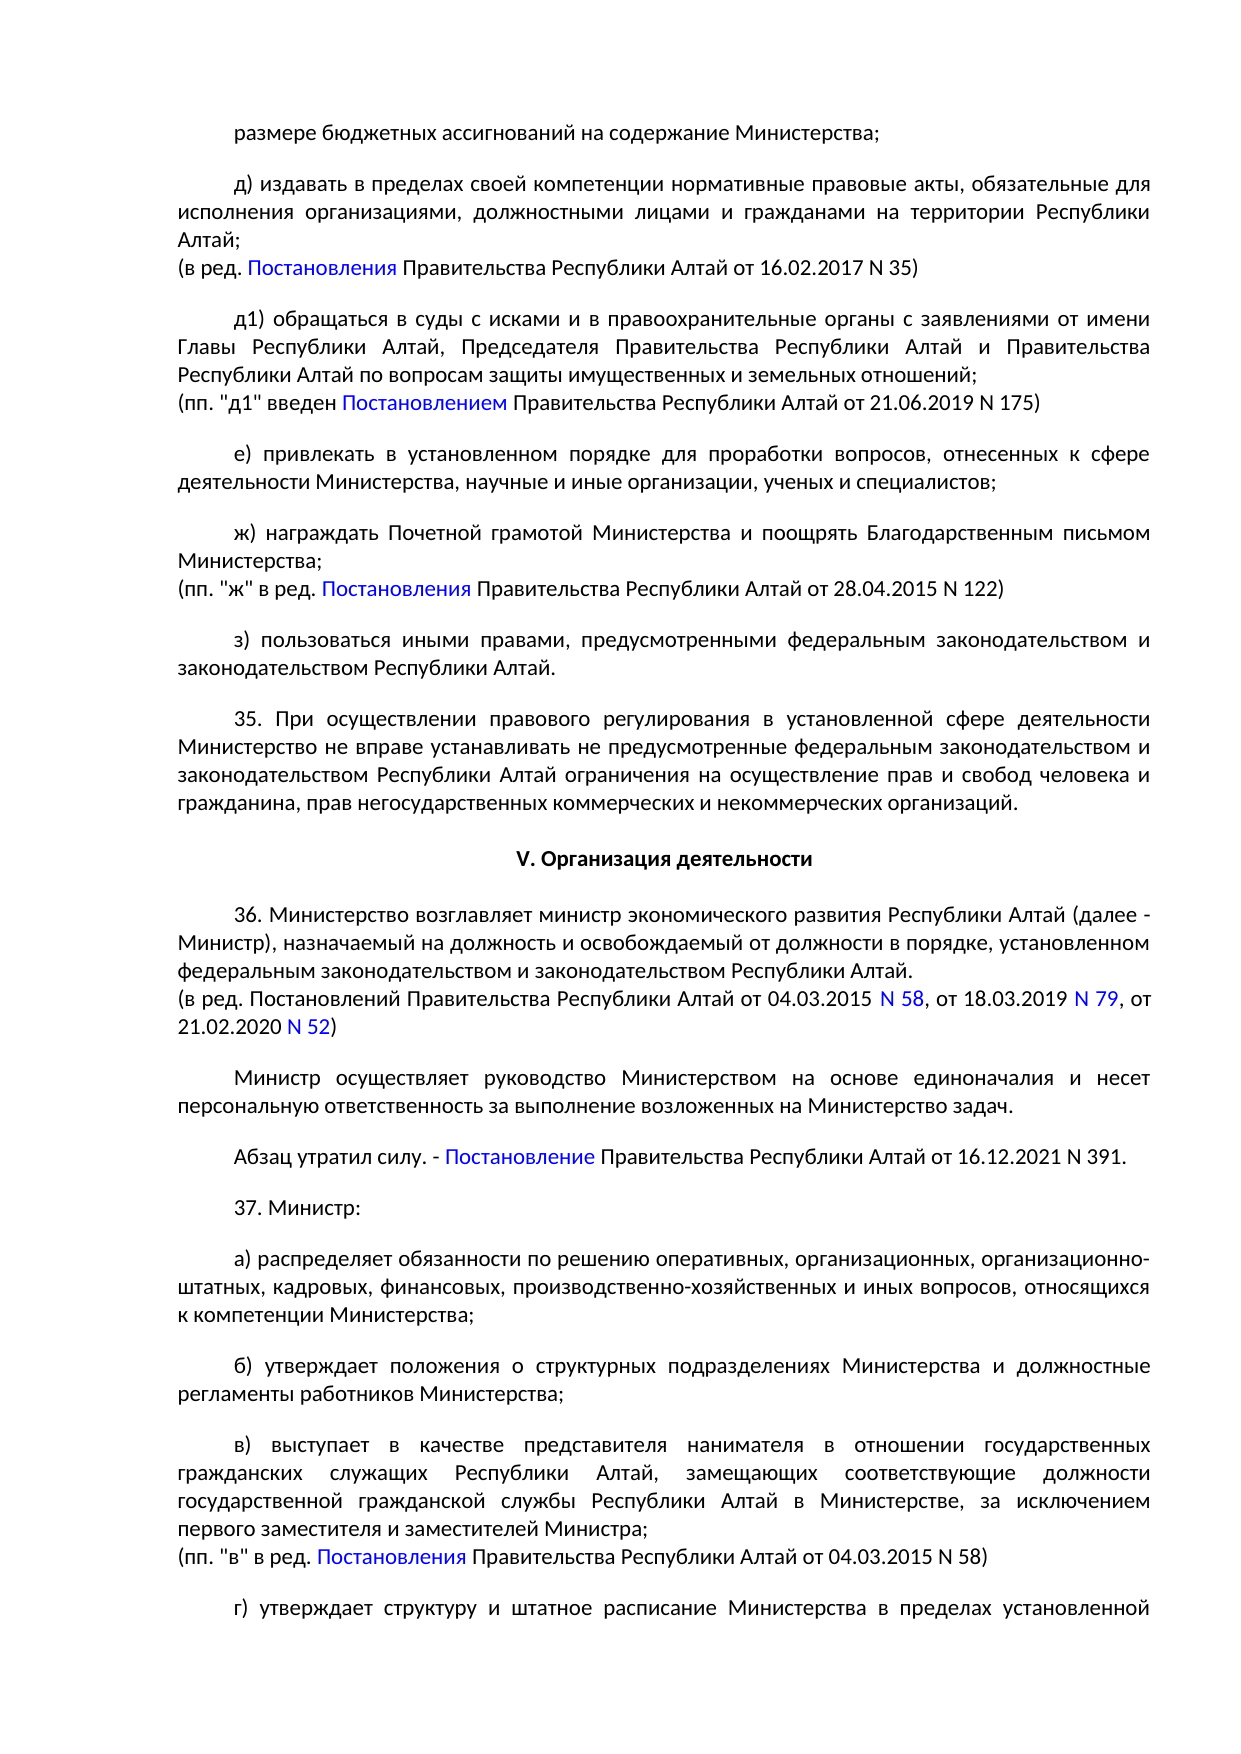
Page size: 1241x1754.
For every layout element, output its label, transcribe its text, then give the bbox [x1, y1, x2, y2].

text з) пользоваться иными правами, предусмотренными федеральным законодательством и законодательством Республики Алтай. [177, 625, 1152, 681]
text 37. Министр: [177, 1193, 1152, 1221]
text е) привлекать в установленном порядке для проработки вопросов, отнесенных к сфере деятельности Министерства, научные и иные организации, ученых и специалистов; [177, 439, 1152, 495]
text б) утверждает положения о структурных подразделениях Министерства и должностные регламенты работников Министерства; [177, 1351, 1152, 1407]
text (в ред. Постановлений Правительства Республики Алтай от 04.03.2015 N 58, от 18.03.2019 N 79, от 21.02.2020 N 52) [177, 984, 1152, 1040]
text (пп. "в" в ред. Постановления Правительства Республики Алтай от 04.03.2015 N 58) [177, 1542, 1152, 1570]
text д1) обращаться в суды с исками и в правоохранительные органы с заявлениями от имени Главы Республики Алтай, Председателя Правительства Республики Алтай и Правительства Республики Алтай по вопросам защиты имущественных и земельных отношений; [177, 304, 1152, 388]
text а) распределяет обязанности по решению оперативных, организационных, организационно-штатных, кадровых, финансовых, производственно-хозяйственных и иных вопросов, относящихся к компетенции Министерства; [177, 1244, 1152, 1328]
title V. Организация деятельности [177, 844, 1152, 872]
text ж) награждать Почетной грамотой Министерства и поощрять Благодарственным письмом Министерства; [177, 518, 1152, 574]
text 36. Министерство возглавляет министр экономического развития Республики Алтай (далее - Министр), назначаемый на должность и освобождаемый от должности в порядке, установленном федеральным законодательством и законодательством Республики Алтай. [177, 900, 1152, 984]
text (в ред. Постановления Правительства Республики Алтай от 16.02.2017 N 35) [177, 253, 1152, 281]
text (пп. "д1" введен Постановлением Правительства Республики Алтай от 21.06.2019 N 175) [177, 388, 1152, 416]
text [177, 1593, 1152, 1621]
text (пп. "ж" в ред. Постановления Правительства Республики Алтай от 28.04.2015 N 122) [177, 574, 1152, 602]
text Министр осуществляет руководство Министерством на основе единоначалия и несет персональную ответственность за выполнение возложенных на Министерство задач. [177, 1063, 1152, 1119]
text Абзац утратил силу. - Постановление Правительства Республики Алтай от 16.12.2021 N 391. [177, 1142, 1152, 1170]
text в) выступает в качестве представителя нанимателя в отношении государственных гражданских служащих Республики Алтай, замещающих соответствующие должности государственной гражданской службы Республики Алтай в Министерстве, за исключением первого заместителя и заместителей Министра; [177, 1430, 1152, 1542]
text д) издавать в пределах своей компетенции нормативные правовые акты, обязательные для исполнения организациями, должностными лицами и гражданами на территории Республики Алтай; [177, 169, 1152, 253]
text 35. При осуществлении правового регулирования в установленной сфере деятельности Министерство не вправе устанавливать не предусмотренные федеральным законодательством и законодательством Республики Алтай ограничения на осуществление прав и свобод человека и гражданина, прав негосударственных коммерческих и некоммерческих организаций. [177, 704, 1152, 816]
text размере бюджетных ассигнований на содержание Министерства; [177, 118, 1152, 146]
